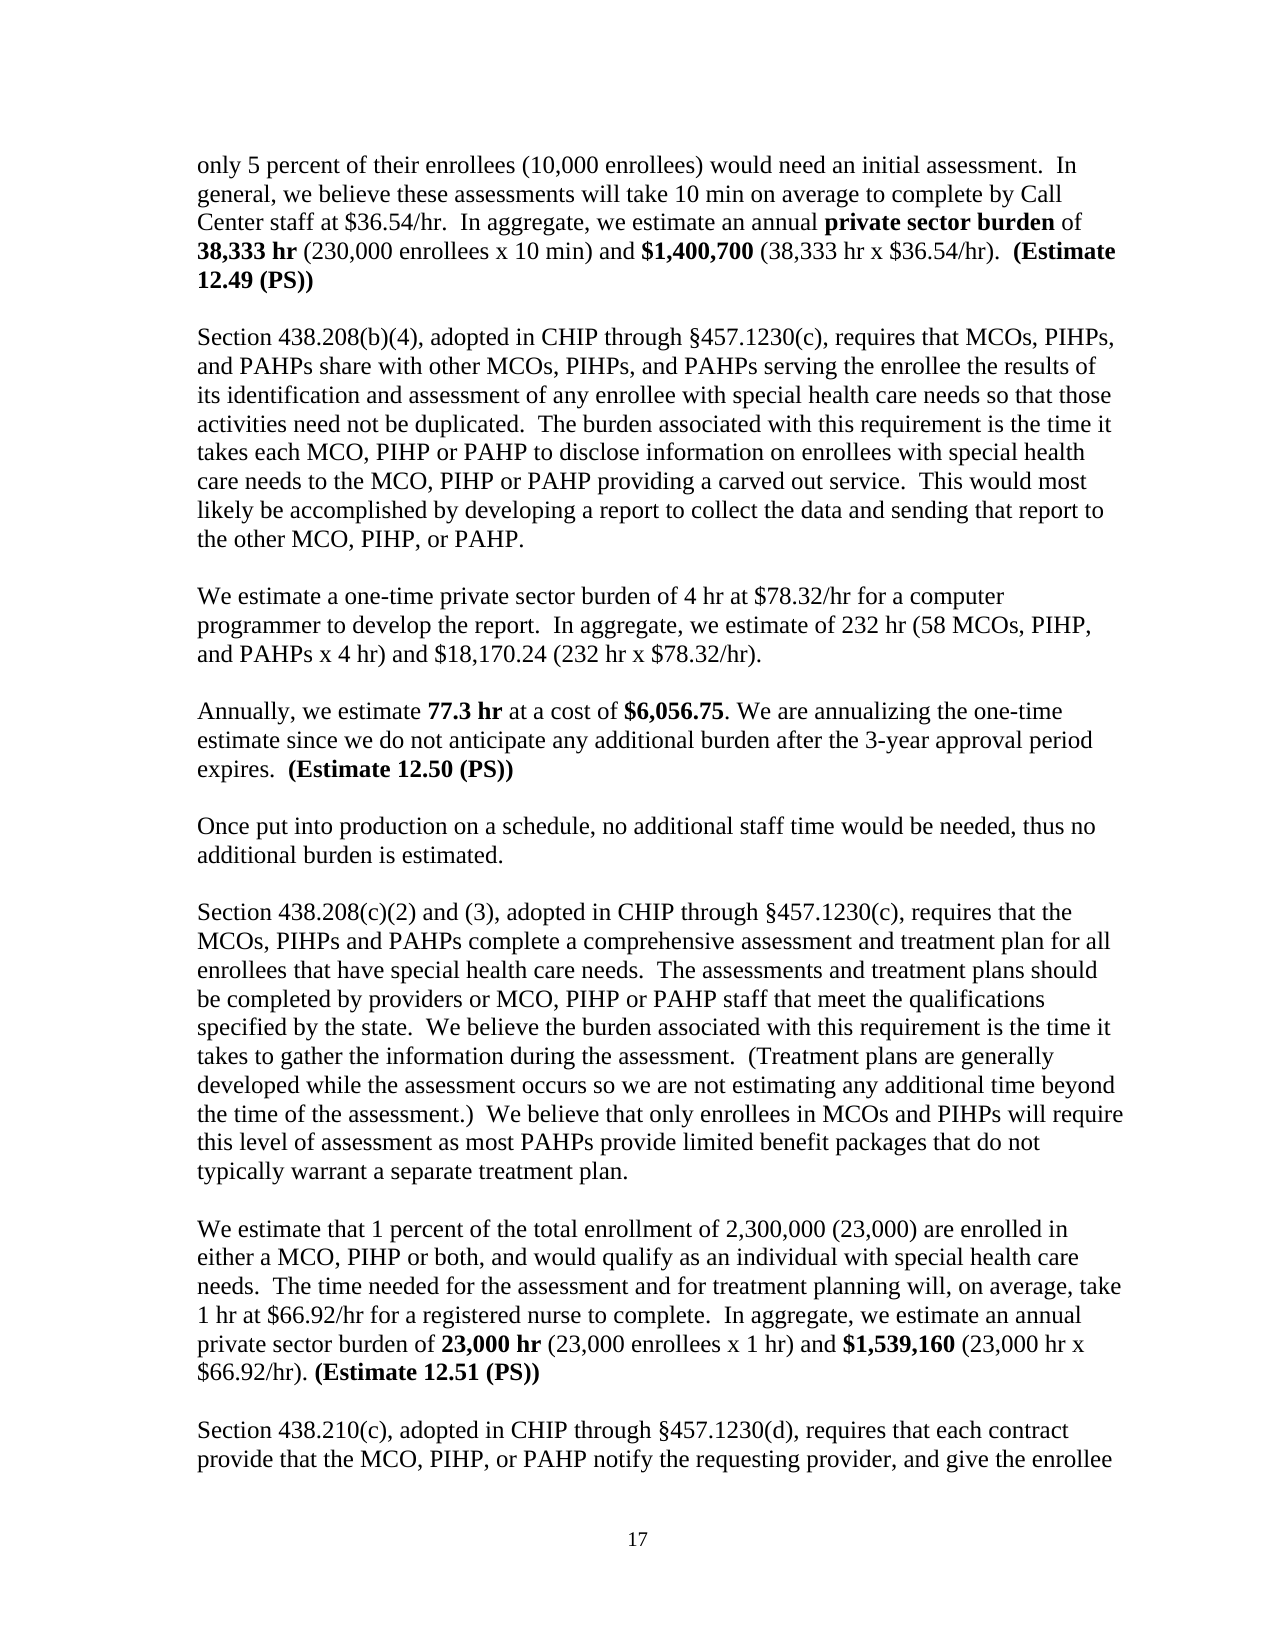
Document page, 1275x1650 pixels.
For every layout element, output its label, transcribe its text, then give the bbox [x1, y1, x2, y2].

text We estimate a one-time private sector burden of 4 hr at $78.32/hr for a computer programmer to develop the report. In aggregate, we estimate of 232 hr (58 MCOs, PIHP, and PAHPs x 4 hr) and $18,170.24 (232 hr x $78.32/hr). [197, 581, 1125, 667]
text Section 438.208(c)(2) and (3), adopted in CHIP through §457.1230(c), requires that the MCOs, PIHPs and PAHPs complete a comprehensive assessment and treatment plan for all enrollees that have special health care needs. The assessments and treatment plans should be completed by providers or MCO, PIHP or PAHP staff that meet the qualifications specified by the state. We believe the burden associated with this requirement is the time it takes to gather the information during the assessment. (Treatment plans are generally developed while the assessment occurs so we are not estimating any additional time beyond the time of the assessment.) We believe that only enrollees in MCOs and PIHPs will require this level of assessment as most PAHPs provide limited benefit packages that do not typically warrant a separate treatment plan. [197, 897, 1125, 1185]
text Annually, we estimate 77.3 hr at a cost of $6,056.75. We are annualizing the one-time estimate since we do not anticipate any additional burden after the 3-year approval period expires. (Estimate 12.50 (PS)) [197, 696, 1125, 782]
text We estimate that 1 percent of the total enrollment of 2,300,000 (23,000) are enrolled in either a MCO, PIHP or both, and would qualify as an individual with special health care needs. The time needed for the assessment and for treatment planning will, on average, take 1 hr at $66.92/hr for a registered nurse to complete. In aggregate, we estimate an annual private sector burden of 23,000 hr (23,000 enrollees x 1 hr) and $1,539,160 (23,000 hr x $66.92/hr). (Estimate 12.51 (PS)) [197, 1214, 1125, 1386]
text Section 438.208(b)(4), adopted in CHIP through §457.1230(c), requires that MCOs, PIHPs, and PAHPs share with other MCOs, PIHPs, and PAHPs serving the enrollee the results of its identification and assessment of any enrollee with special health care needs so that those activities need not be duplicated. The burden associated with this requirement is the time it takes each MCO, PIHP or PAHP to disclose information on enrollees with special health care needs to the MCO, PIHP or PAHP providing a carved out service. This would most likely be accomplished by developing a report to collect the data and sending that report to the other MCO, PIHP, or PAHP. [197, 322, 1125, 552]
text Once put into production on a schedule, no additional staff time would be needed, thus no additional burden is estimated. [197, 811, 1125, 869]
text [197, 150, 1125, 294]
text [197, 1415, 1125, 1472]
